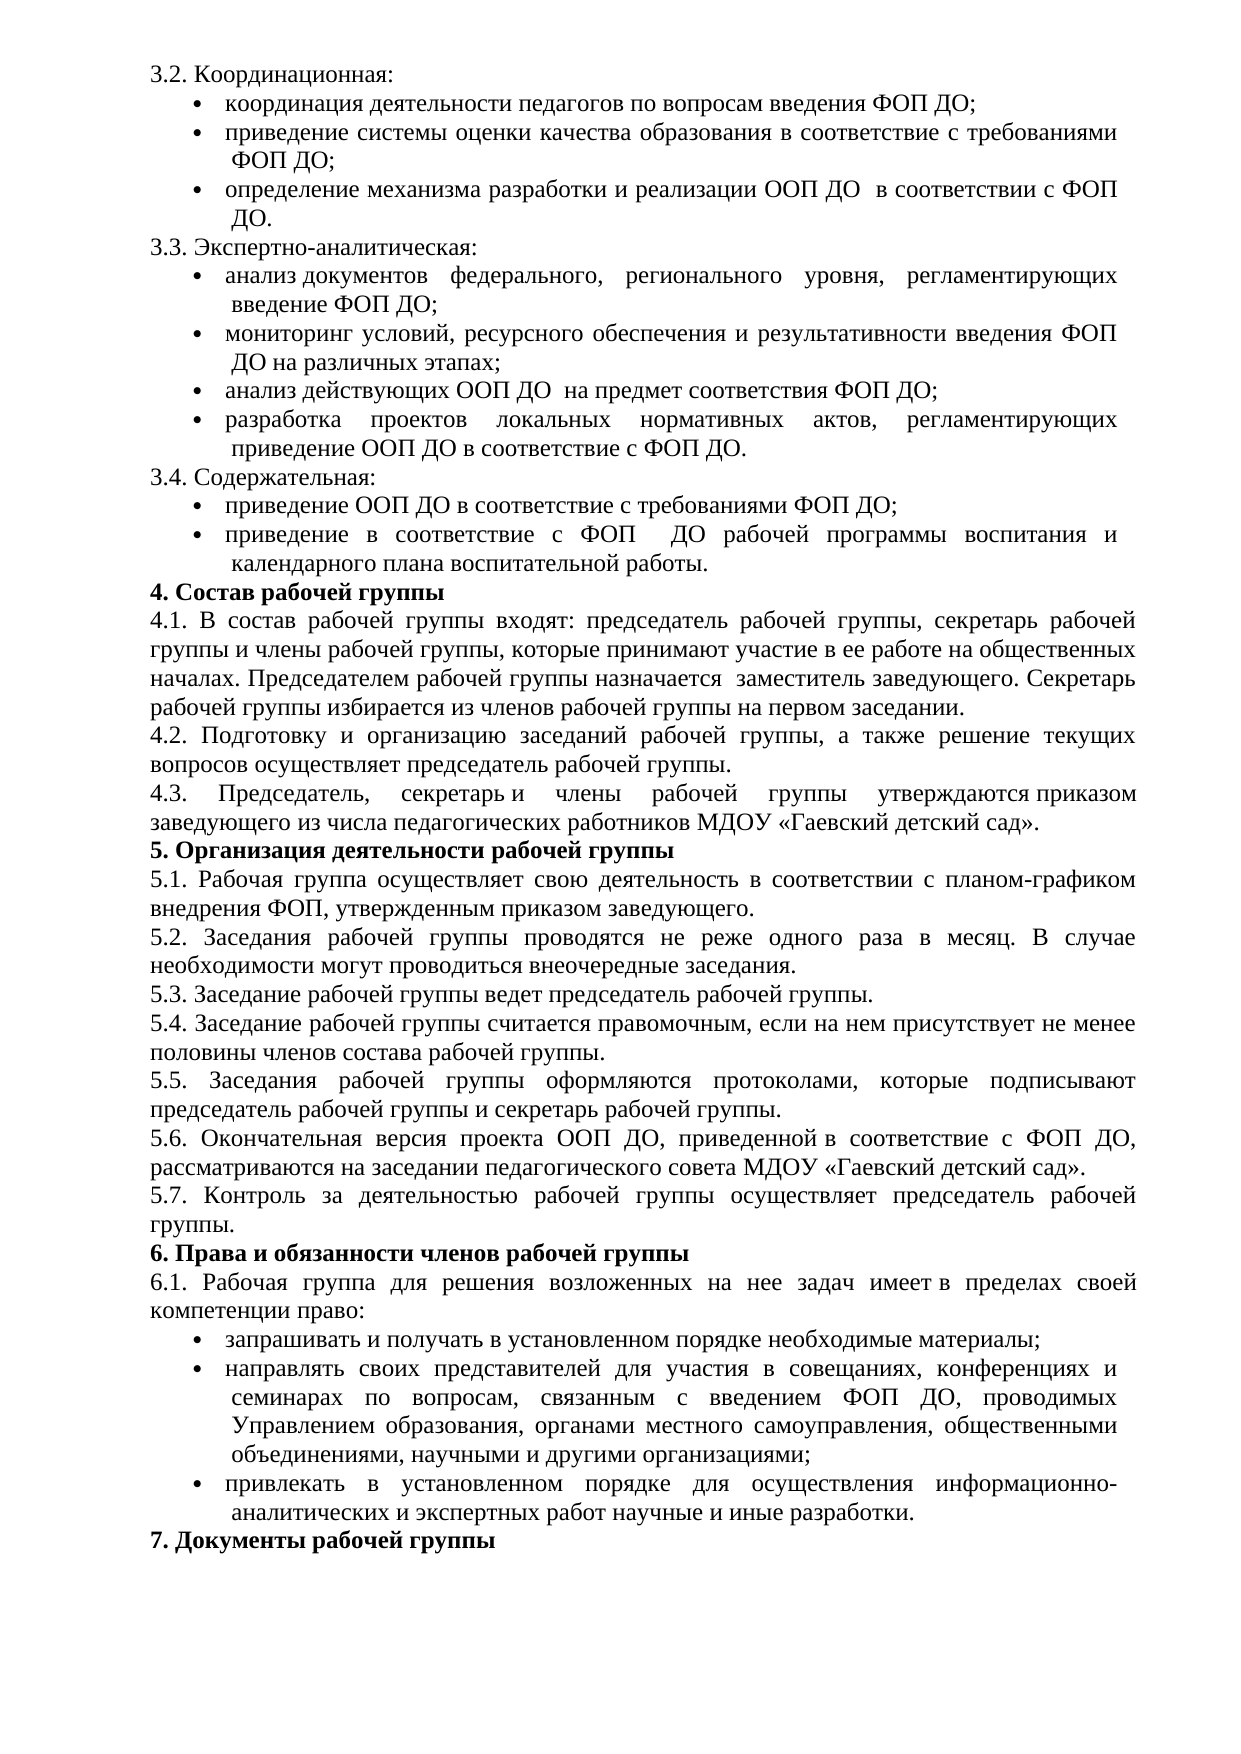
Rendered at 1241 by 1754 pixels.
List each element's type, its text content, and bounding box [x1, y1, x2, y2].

text 4.1. В состав рабочей группы входят: председатель рабочей группы, секретарь рабочей группы и члены рабочей группы, которые принимают участие в ее работе на общественных началах. Председателем рабочей группы назначается заместитель заведующего. Секретарь рабочей группы избирается из членов рабочей группы на первом заседании. [150, 605, 1137, 720]
list направлять своих представителей для участия в совещаниях, конференциях и семинарах по вопросам, связанным с введением ФОП ДО, проводимых Управлением образования, органами местного самоуправления, общественными объединениями, научными и другими организациями; [194, 1353, 1118, 1468]
text 5.1. Рабочая группа осуществляет свою деятельность в соответствии с планом-графиком внедрения ФОП, утвержденным приказом заведующего. [150, 864, 1137, 922]
list разработка проектов локальных нормативных актов, регламентирующих приведение ООП ДО в соответствие с ФОП ДО. [194, 404, 1118, 462]
list мониторинг условий, ресурсного обеспечения и результативности введения ФОП ДО на различных этапах; [194, 318, 1118, 375]
list анализ действующих ООП ДО на предмет соответствия ФОП ДО; [194, 375, 1118, 404]
text 6.1. Рабочая группа для решения возложенных на нее задач имеет в пределах своей компетенции право: [150, 1267, 1137, 1324]
list координация деятельности педагогов по вопросам введения ФОП ДО; [194, 88, 1118, 117]
text 3.4. Содержательная: [150, 462, 1137, 490]
text 7. Документы рабочей группы [150, 1525, 1137, 1554]
text 4.2. Подготовку и организацию заседаний рабочей группы, а также решение текущих вопросов осуществляет председатель рабочей группы. [150, 720, 1137, 778]
text 5.7. Контроль за деятельностью рабочей группы осуществляет председатель рабочей группы. [150, 1180, 1137, 1238]
text 6. Права и обязанности членов рабочей группы [150, 1238, 1137, 1267]
text 4. Состав рабочей группы [150, 577, 1137, 605]
list запрашивать и получать в установленном порядке необходимые материалы; [194, 1324, 1118, 1353]
text 5.6. Окончательная версия проекта ООП ДО, приведенной в соответствие с ФОП ДО, рассматриваются на заседании педагогического совета МДОУ «Гаевский детский сад». [150, 1123, 1137, 1180]
list приведение системы оценки качества образования в соответствие с требованиями ФОП ДО; [194, 117, 1118, 174]
text 3.2. Координационная: [150, 59, 1137, 88]
text 3.3. Экспертно-аналитическая: [150, 232, 1137, 260]
text 5.5. Заседания рабочей группы оформляются протоколами, которые подписывают председатель рабочей группы и секретарь рабочей группы. [150, 1065, 1137, 1123]
text 5.4. Заседание рабочей группы считается правомочным, если на нем присутствует не менее половины членов состава рабочей группы. [150, 1008, 1137, 1065]
text 5.2. Заседания рабочей группы проводятся не реже одного раза в месяц. В случае необходимости могут проводиться внеочередные заседания. [150, 922, 1137, 979]
list приведение ООП ДО в соответствие с требованиями ФОП ДО; [194, 490, 1118, 519]
list анализ документов федерального, регионального уровня, регламентирующих введение ФОП ДО; [194, 260, 1118, 318]
text 5.3. Заседание рабочей группы ведет председатель рабочей группы. [150, 979, 1137, 1008]
list приведение в соответствие с ФОП ДО рабочей программы воспитания и календарного плана воспитательной работы. [194, 519, 1118, 577]
list привлекать в установленном порядке для осуществления информационно-аналитических и экспертных работ научные и иные разработки. [194, 1468, 1118, 1525]
text 5. Организация деятельности рабочей группы [150, 835, 1137, 864]
text 4.3. Председатель, секретарь и члены рабочей группы утверждаются приказом заведующего из числа педагогических работников МДОУ «Гаевский детский сад». [150, 778, 1137, 835]
list определение механизма разработки и реализации ООП ДО в соответствии с ФОП ДО. [194, 174, 1118, 232]
